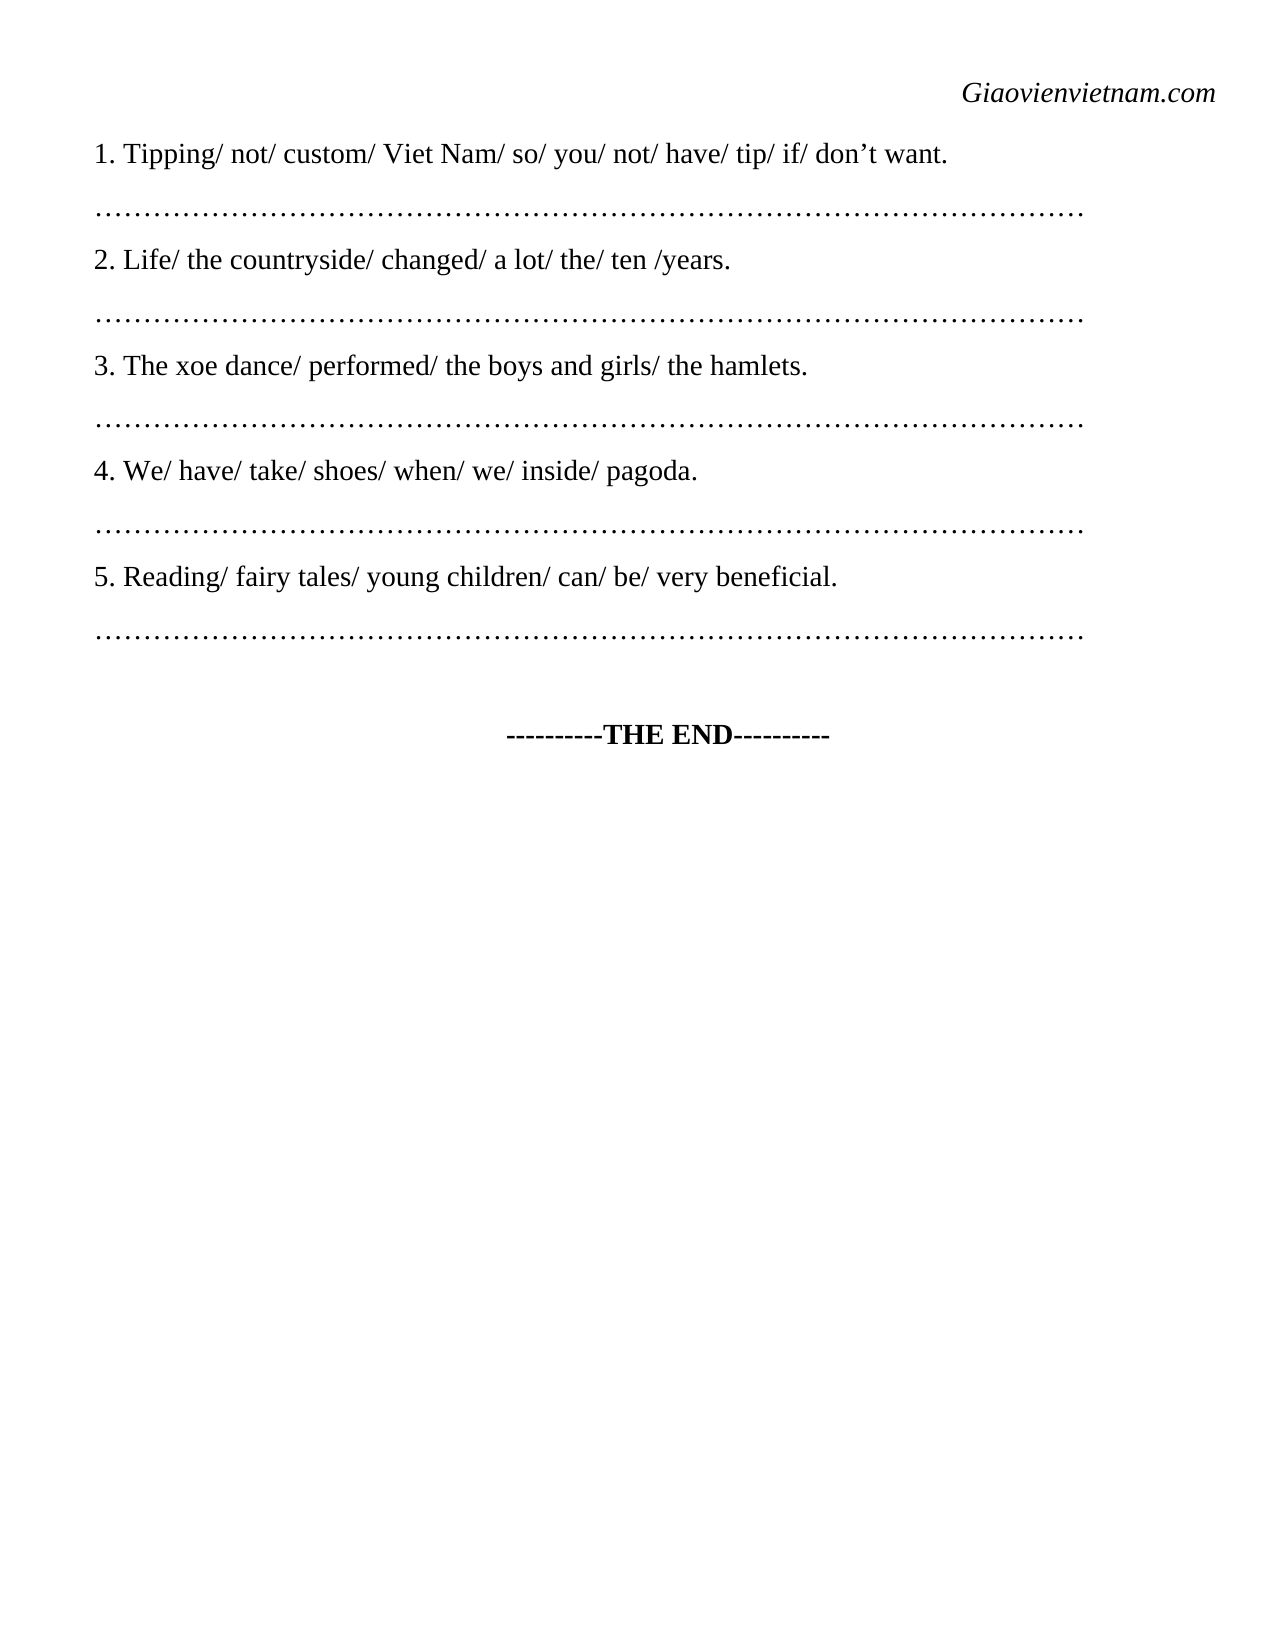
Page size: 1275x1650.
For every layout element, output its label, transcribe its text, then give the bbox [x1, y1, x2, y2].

text 4. We/ have/ take/ shoes/ when/ we/ inside/ pagoda. [94, 453, 1219, 487]
text 1. Tipping/ not/ custom/ Viet Nam/ so/ you/ not/ have/ tip/ if/ don’t want. [94, 137, 1219, 170]
text ………………………………………………………………………………………… [94, 612, 1219, 645]
text 5. / fairy tales/ young children/ can/ be/ very beneficial. [94, 559, 1219, 593]
text ………………………………………………………………………………………… [94, 295, 1219, 328]
text ………………………………………………………………………………………… [94, 506, 1219, 540]
text 3. The xoe dance/ performed/ the boys and girls/ the hamlets. [94, 348, 1219, 381]
text ………………………………………………………………………………………… [94, 401, 1219, 434]
text ----------THE END---------- [94, 717, 1242, 751]
text 2. Life/ the countryside/ changed/ a lot/ the/ ten /years. [94, 242, 1219, 276]
text ………………………………………………………………………………………… [94, 189, 1219, 223]
